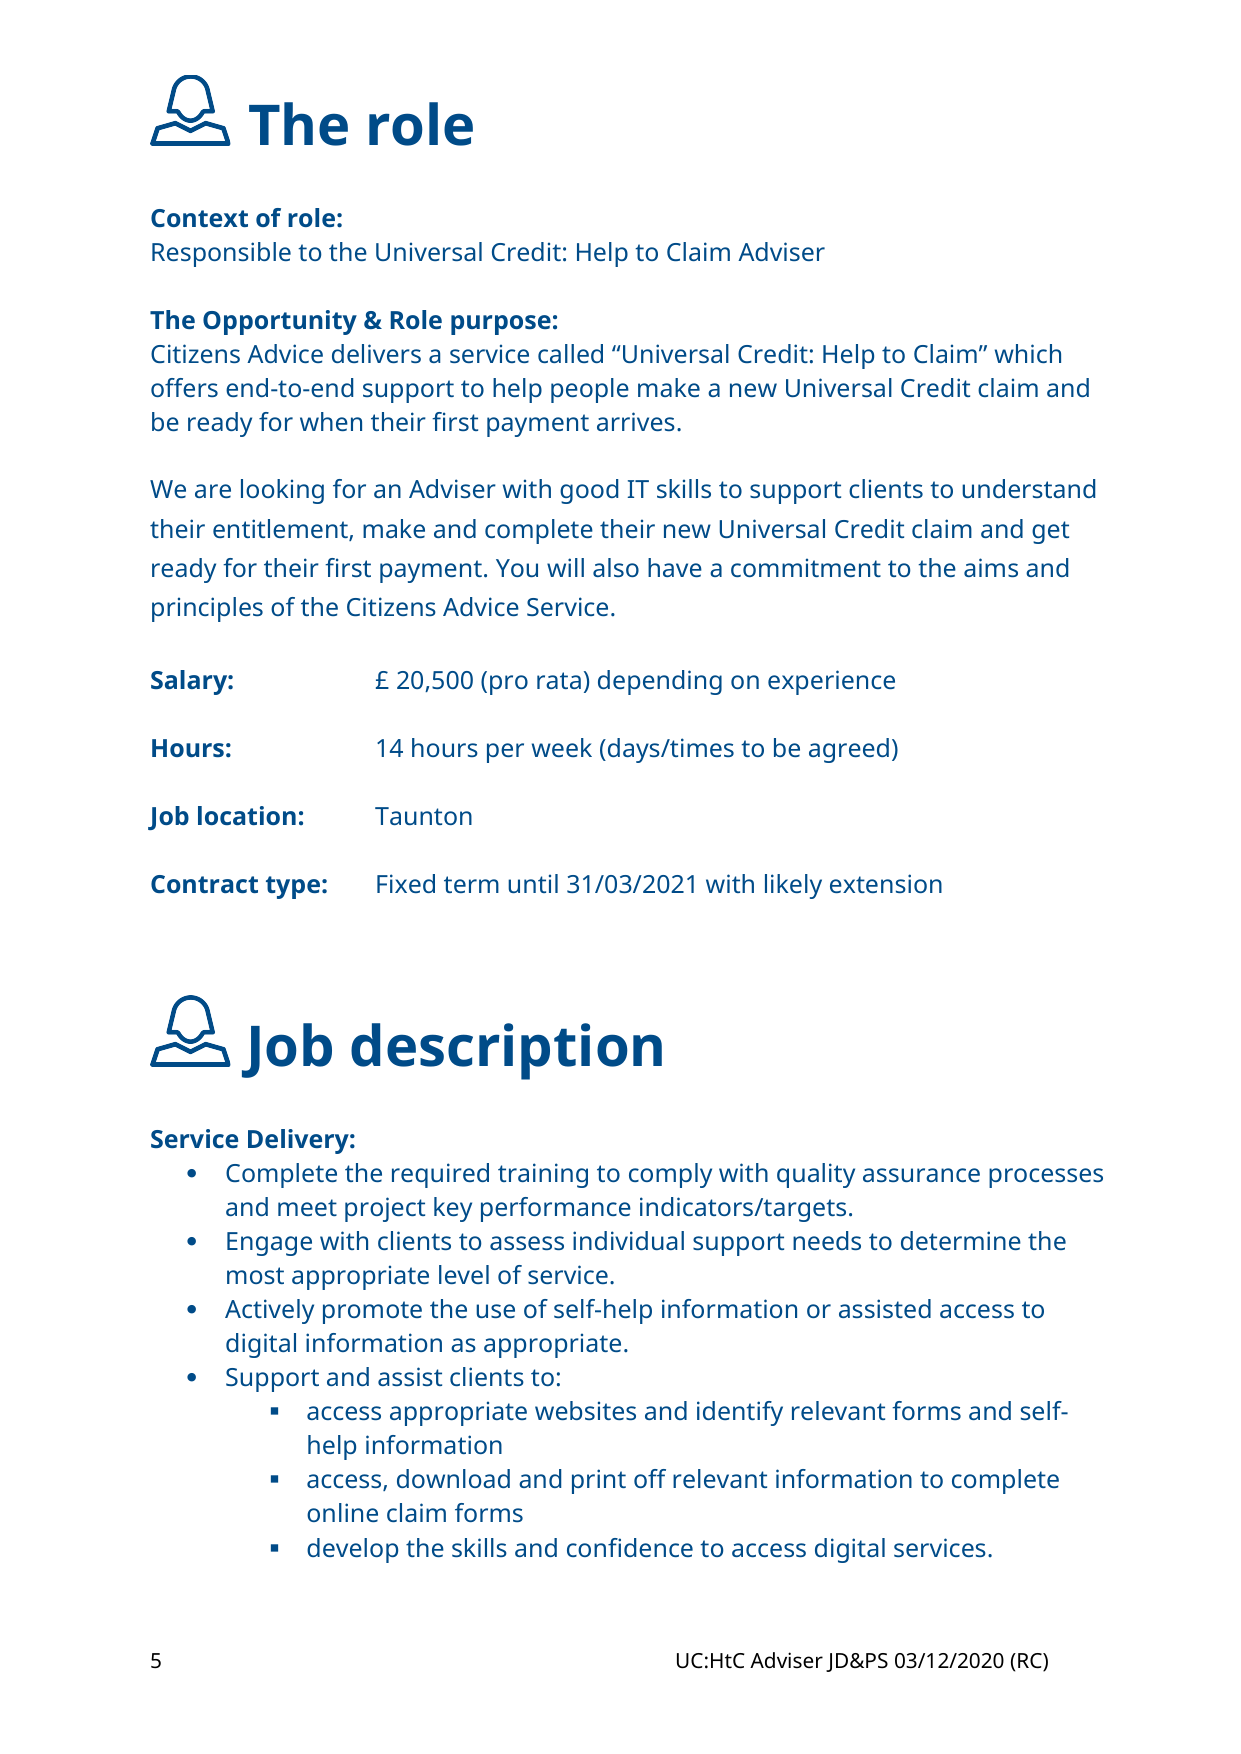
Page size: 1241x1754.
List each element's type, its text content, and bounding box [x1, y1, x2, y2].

text Responsible to the Universal Credit: Help to Claim Adviser [150, 235, 1106, 269]
text Salary: £ 20,500 (pro rata) depending on experience [150, 663, 1106, 697]
list access appropriate websites and identify relevant forms and self-help information [269, 1394, 1106, 1462]
list develop the skills and confidence to access digital services. [269, 1530, 1106, 1564]
text Hours: 14 hours per week (days/times to be agreed) [150, 731, 1106, 765]
picture [150, 995, 231, 1067]
text Service Delivery: [150, 1121, 1106, 1156]
text Contract type: Fixed term until 31/03/2021 with likely extension [150, 867, 1106, 901]
picture [150, 75, 231, 146]
list Engage with clients to assess individual support needs to determine the most appropriate level of service. [187, 1224, 1106, 1292]
text The role [150, 75, 1106, 162]
text Citizens Advice delivers a service called “Universal Credit: Help to Claim” which offers end-to-end support to help people make a new Universal Credit claim and be ready for when their first payment arrives. [150, 337, 1106, 439]
list Complete the required training to comply with quality assurance processes and meet project key performance indicators/targets. [187, 1156, 1106, 1224]
text Context of role: [150, 201, 1106, 235]
text Job location: Taunton [150, 799, 1106, 833]
text Job description [150, 996, 1106, 1083]
list access, download and print off relevant information to complete online claim forms [269, 1462, 1106, 1530]
list Actively promote the use of self-help information or assisted access to digital information as appropriate. [187, 1292, 1106, 1360]
text The Opportunity & Role purpose: [150, 303, 1106, 337]
list Support and assist clients to: [187, 1360, 1106, 1394]
text We are looking for an Adviser with good IT skills to support clients to understand their entitlement, make and complete their new Universal Credit claim and get ready for their first payment. You will also have a commitment to the aims and principles of the Citizens Advice Service. [150, 472, 1105, 624]
